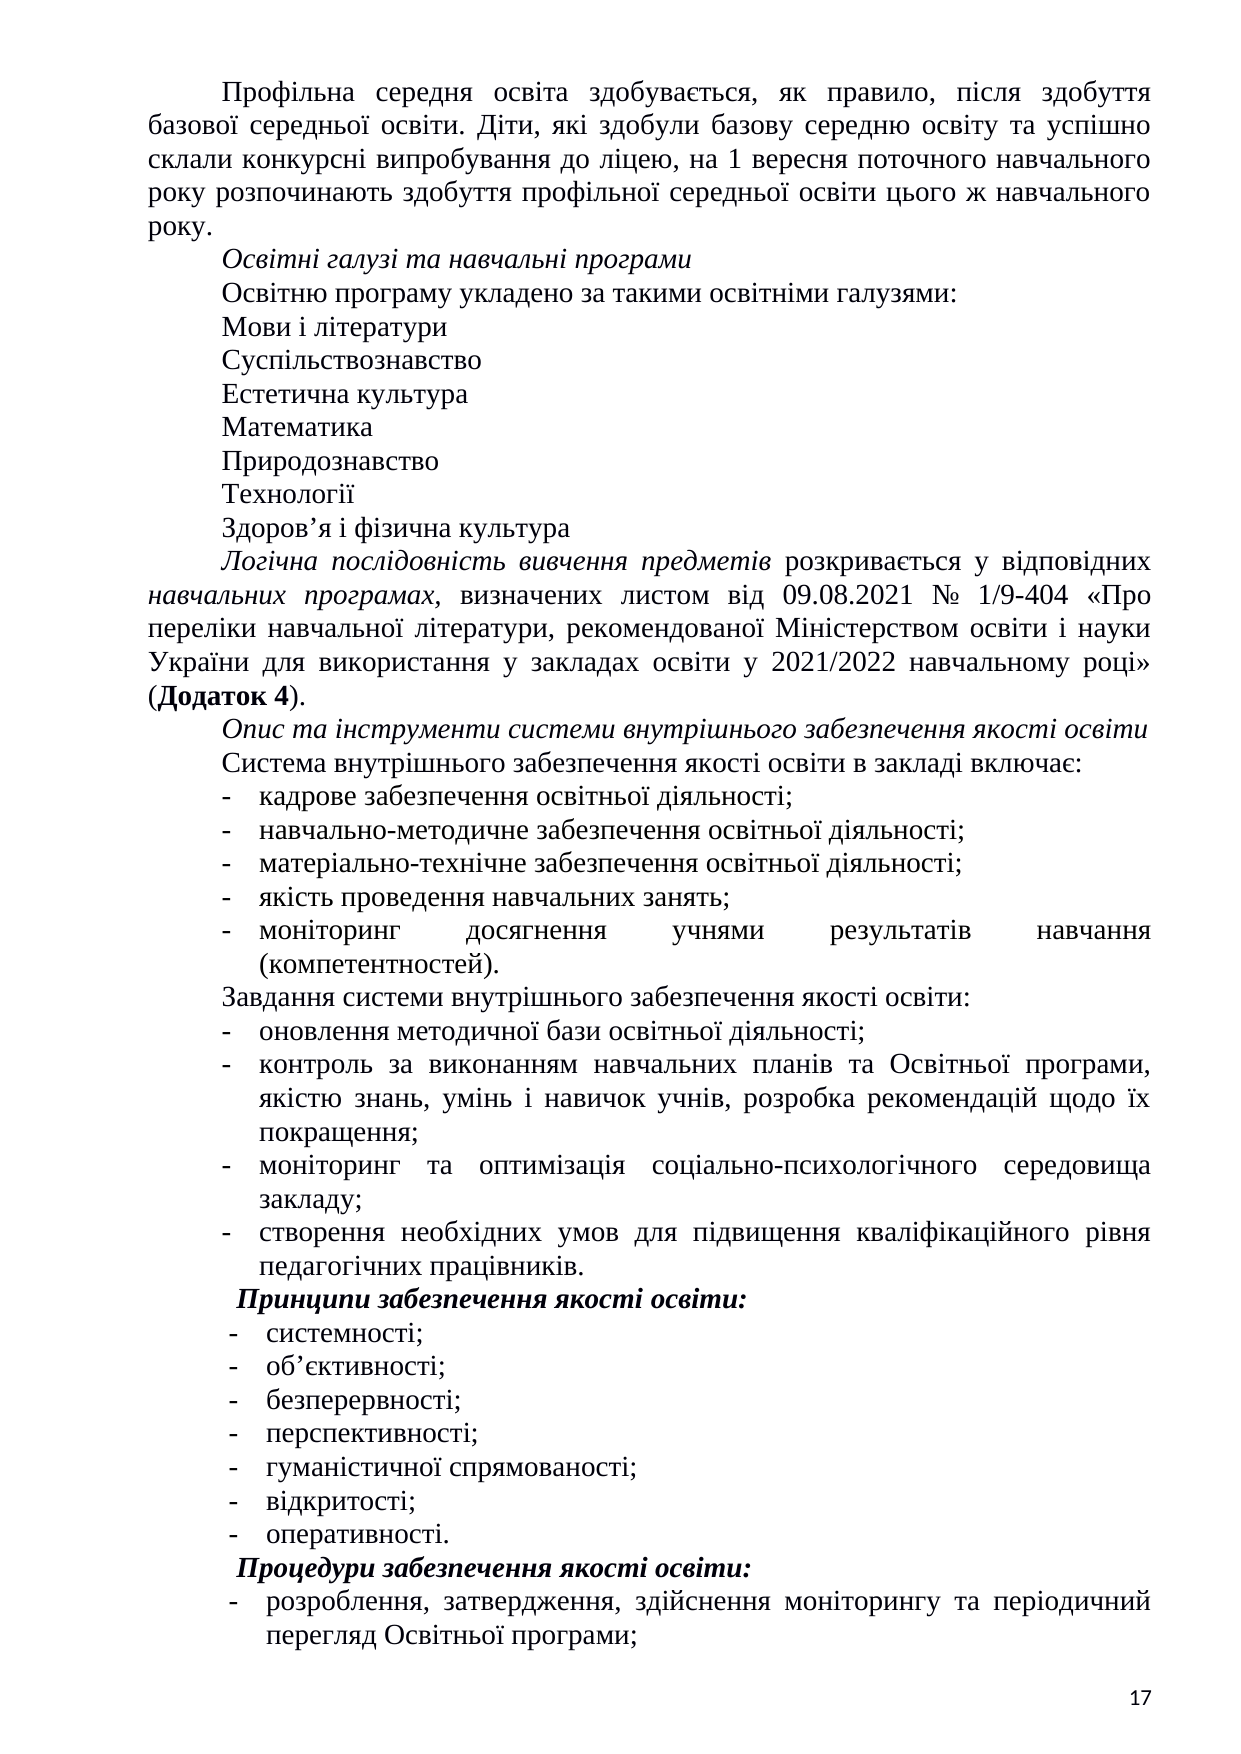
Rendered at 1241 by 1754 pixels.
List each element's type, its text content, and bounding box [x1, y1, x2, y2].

text Завдання системи внутрішнього забезпечення якості освіти: [221, 979, 1152, 1013]
text Естетична культура [221, 376, 1152, 409]
list перспективності; [228, 1416, 1152, 1449]
text Природознавство [221, 443, 1152, 476]
text Опис та інструменти системи внутрішнього забезпечення якості освіти [148, 711, 1152, 745]
list кадрове забезпечення освітньої діяльності; [221, 778, 1152, 812]
list контроль за виконанням навчальних планів та Освітньої програми, якістю знань, умінь і навичок учнів, розробка рекомендацій щодо їх покращення; [221, 1047, 1152, 1147]
list системності; [228, 1315, 1152, 1348]
text Процедури забезпечення якості освіти: [148, 1550, 1152, 1583]
list безперервності; [228, 1382, 1152, 1416]
list об’єктивності; [228, 1348, 1152, 1382]
list матеріально-технічне забезпечення освітньої діяльності; [221, 845, 1152, 879]
text Освітню програму укладено за такими освітніми галузями: [148, 275, 1152, 309]
list створення необхідних умов для підвищення кваліфікаційного рівня педагогічних працівників. [221, 1214, 1152, 1281]
list гуманістичної спрямованості; [228, 1449, 1152, 1483]
list оновлення методичної бази освітньої діяльності; [221, 1013, 1152, 1047]
list оперативності. [228, 1516, 1152, 1550]
text Технології [221, 476, 1152, 510]
list відкритості; [228, 1483, 1152, 1516]
list моніторинг та оптимізація соціально-психологічного середовища закладу; [221, 1147, 1152, 1214]
text Освітні галузі та навчальні програми [148, 242, 1152, 275]
text Суспільствознавство [221, 342, 1152, 376]
list розроблення, затвердження, здійснення моніторингу та періодичний перегляд Освітньої програми; [228, 1583, 1152, 1650]
list моніторинг досягнення учнями результатів навчання (компетентностей). [221, 912, 1152, 979]
text Профільна середня освіта здобувається, як правило, після здобуття базової середньої освіти. Діти, які здобули базову середню освіту та успішно склали конкурсні випробування до ліцею, на 1 вересня поточного навчального року розпочинають здобуття профільної середньої освіти цього ж навчального року. [148, 74, 1152, 242]
text Логічна послідовність вивчення предметів розкривається у відповідних навчальних програмах, визначених листом від 09.08.2021 № 1/9-404 «Про переліки навчальної літератури, рекомендованої Міністерством освіти і науки України для використання у закладах освіти у 2021/2022 навчальному році» (Додаток 4). [148, 543, 1152, 711]
list навчально-методичне забезпечення освітньої діяльності; [221, 812, 1152, 845]
text Математика [221, 409, 1152, 443]
text Принципи забезпечення якості освіти: [148, 1281, 1152, 1315]
text Мови і літератури [221, 309, 1152, 342]
text Здоров’я і фізична культура [221, 510, 1152, 543]
list якість проведення навчальних занять; [221, 879, 1152, 912]
text Система внутрішнього забезпечення якості освіти в закладі включає: [148, 745, 1152, 778]
